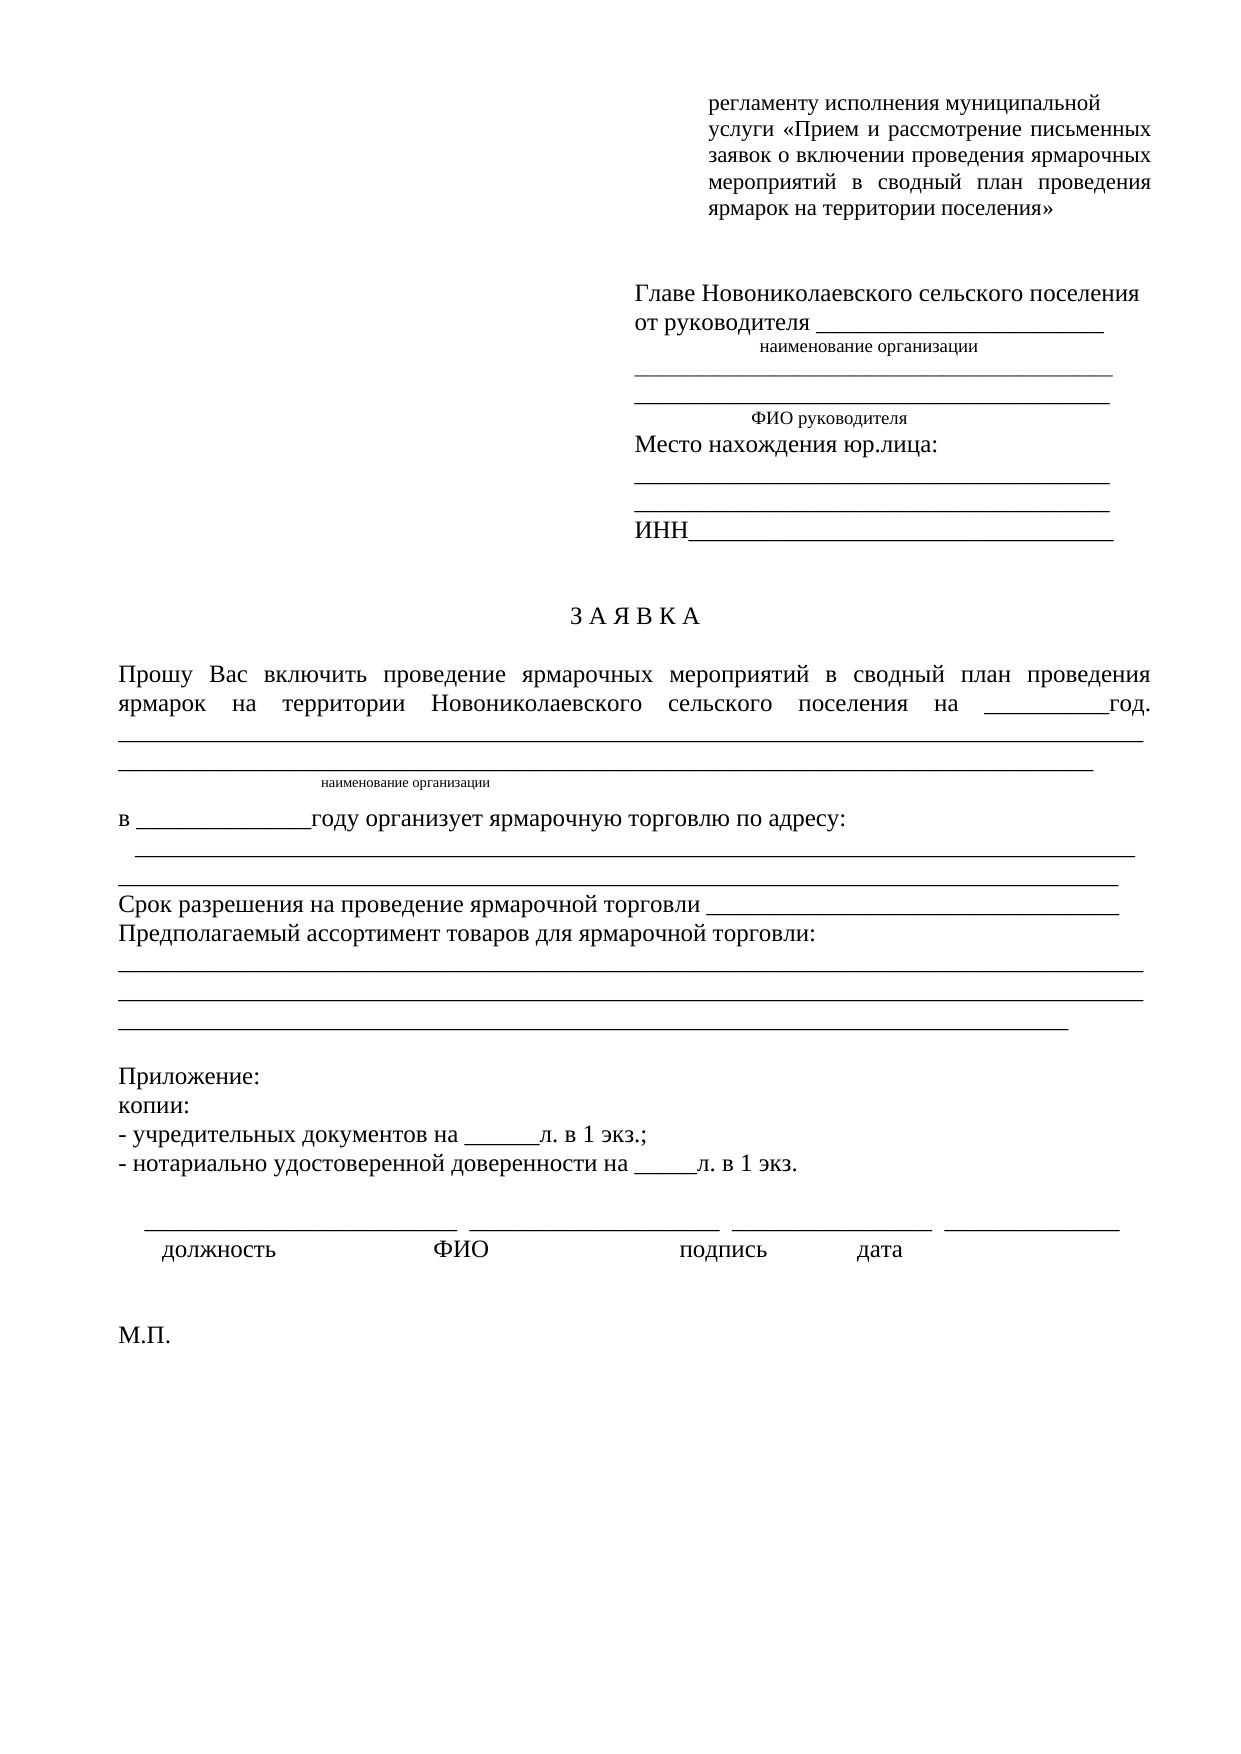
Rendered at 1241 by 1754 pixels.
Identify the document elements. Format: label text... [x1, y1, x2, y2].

text ________________________________________________________________________________ [118, 860, 1152, 889]
text З А Я В К А [118, 601, 1152, 630]
text - учредительных документов на ______л. в 1 экз.; [118, 1119, 1152, 1148]
text ________________________________________________________________________________________________________________________________________________________________________________________________________________________________________________ [118, 946, 1152, 1033]
text - нотариально удостоверенной доверенности на _____л. в 1 экз. [118, 1148, 1152, 1176]
text наименование организации [634, 335, 1152, 357]
text ______________________________________ [634, 486, 1152, 515]
text услуги «Прием и рассмотрение письменных заявок о включении проведения ярмарочных мероприятий в сводный план проведения ярмарок на территории поселения» [708, 115, 1152, 220]
text Срок разрешения на проведение ярмарочной торговли _________________________________ [118, 889, 1152, 918]
text ______________________________________ [634, 458, 1152, 486]
text Место нахождения юр.лица: [634, 429, 1152, 458]
text Приложение: [118, 1061, 1152, 1090]
text ________________________________________________________________________________ [118, 831, 1152, 860]
text Главе Новониколаевского сельского поселения [634, 278, 1152, 307]
text ФИО руководителя [634, 407, 1152, 429]
text регламенту исполнения муниципальной [708, 89, 1152, 115]
text ___________________________________________________ [634, 357, 1152, 378]
text должность ФИО подпись дата [118, 1234, 1152, 1263]
text от руководителя _______________________ [634, 307, 1152, 335]
text Предполагаемый ассортимент товаров для ярмарочной торговли: [118, 918, 1152, 946]
text Прошу Вас включить проведение ярмарочных мероприятий в сводный план проведения ярмарок на территории Новониколаевского сельского поселения на __________год. ________________________________________________________________________________________________________________________________________________________________ [118, 659, 1152, 774]
text ИНН__________________________________ [634, 515, 1152, 544]
text в ______________году организует ярмарочную торговлю по адресу: [118, 803, 1152, 831]
text ______________________________________ [634, 378, 1152, 407]
text копии: [118, 1090, 1152, 1119]
text _________________________ ____________________ ________________ ______________ [118, 1205, 1152, 1234]
text М.П. [118, 1320, 1152, 1349]
text наименование организации [118, 774, 1152, 803]
